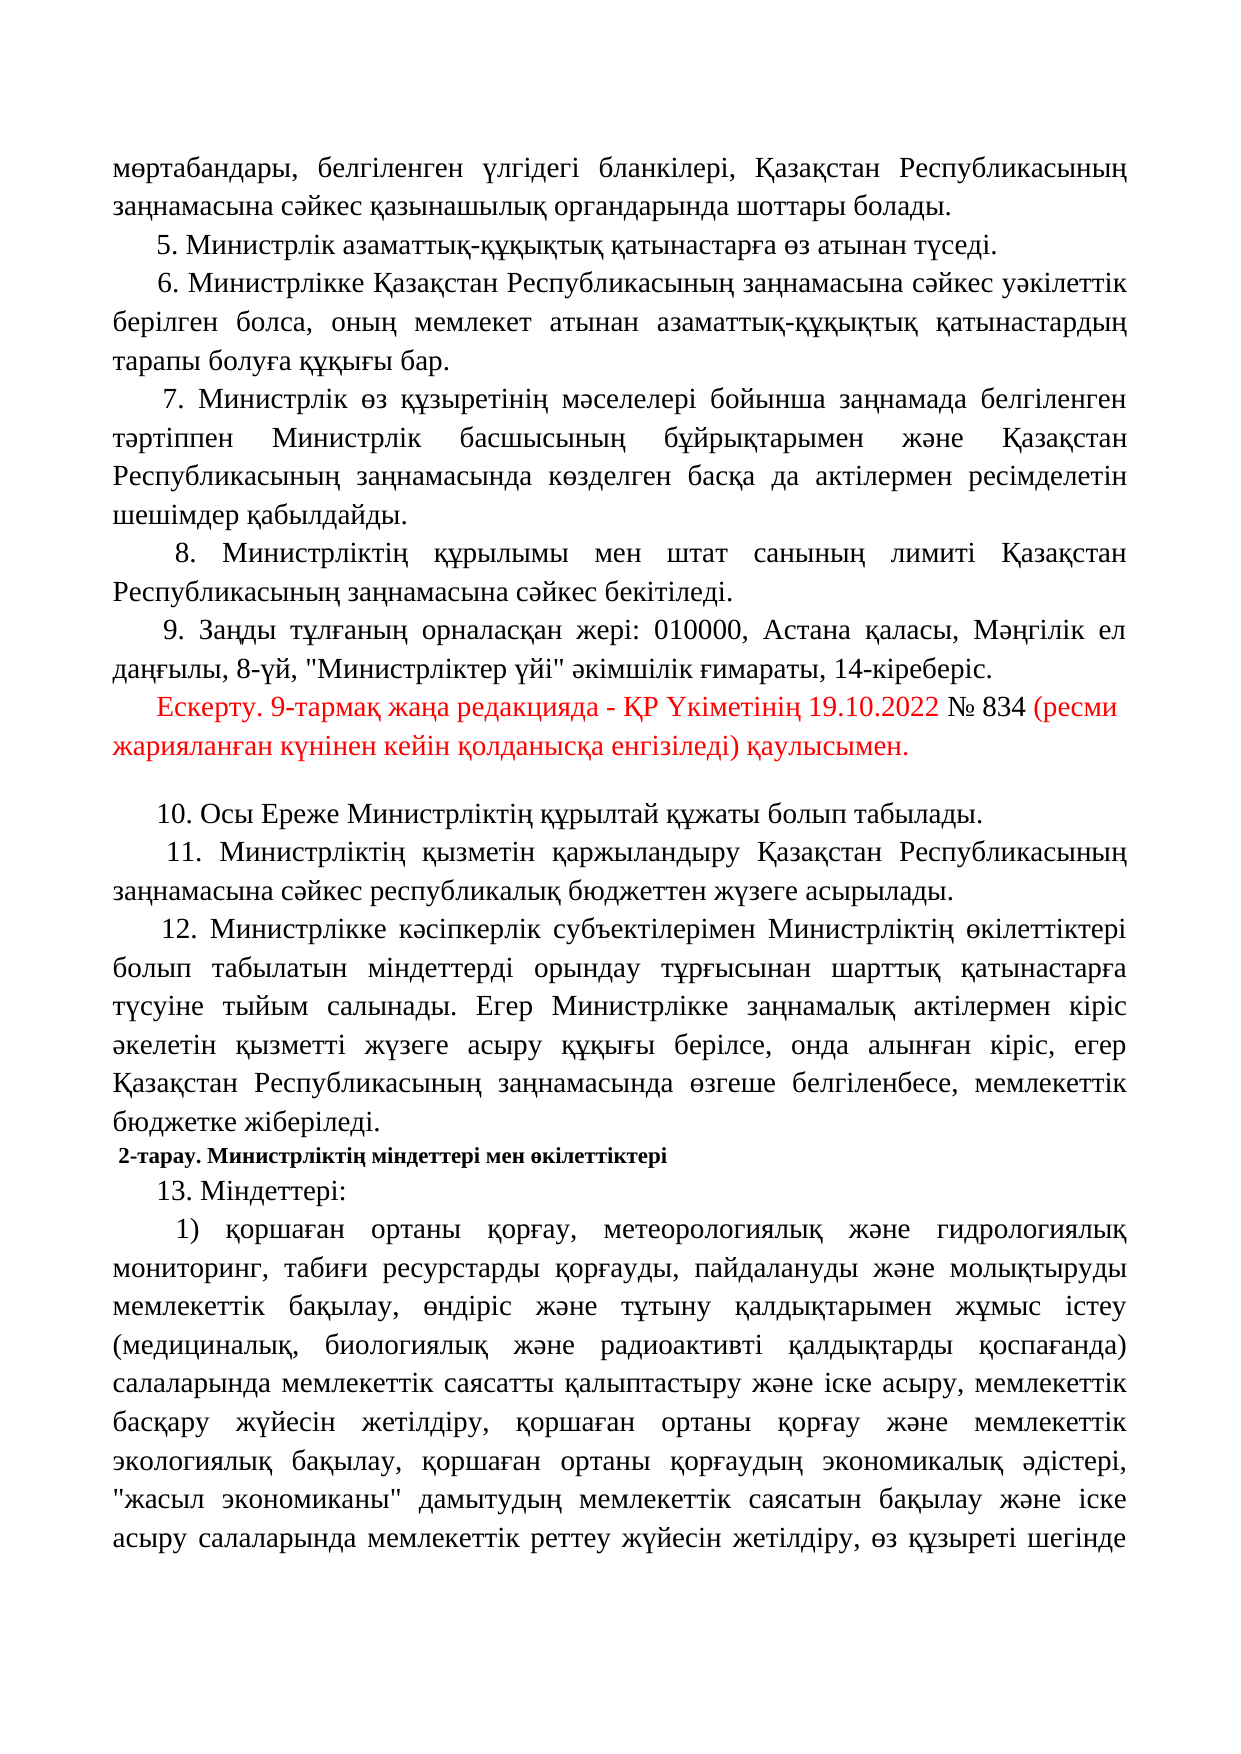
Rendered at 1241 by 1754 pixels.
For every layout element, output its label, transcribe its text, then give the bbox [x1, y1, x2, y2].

text 12. Министрлікке кәсіпкерлік субъектілерімен Министрліктің өкілеттіктері болып табылатын міндеттерді орындау тұрғысынан шарттық қатынастарға түсуіне тыйым салынады. Егер Министрлікке заңнамалық актілермен кіріс әкелетін қызметті жүзеге асыру құқығы берілсе, онда алынған кіріс, егер Қазақстан Республикасының заңнамасында өзгеше белгіленбесе, мемлекеттік бюджетке жіберіледі. [112, 911, 1128, 1138]
text 10. Осы Ереже Министрліктің құрылтай құжаты болып табылады. [112, 796, 1128, 829]
text 13. Міндеттері: [112, 1173, 1128, 1206]
text 8. Министрліктің құрылымы мен штат санының лимиті Қазақстан Республикасының заңнамасына сәйкес бекітіледі. [112, 535, 1128, 607]
text 2-тарау. Министрліктің міндеттері мен өкілеттіктері [112, 1143, 1128, 1169]
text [112, 1211, 1128, 1553]
text 11. Министрліктің қызметін қаржыландыру Қазақстан Республикасының заңнамасына сәйкес республикалық бюджеттен жүзеге асырылады. [112, 834, 1128, 906]
text 9. Заңды тұлғаның орналасқан жері: 010000, Астана қаласы, Мәңгілік ел даңғылы, 8-үй, "Министрліктер үйі" әкімшілік ғимараты, 14-кіреберіс. [112, 612, 1128, 684]
text Ескерту. 9-тармақ жаңа редакцияда - ҚР Үкіметінің 19.10.2022 № 834 (ресми жарияланған күнінен кейін қолданысқа енгізіледі) қаулысымен. [112, 689, 1128, 792]
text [112, 150, 1128, 222]
text 5. Министрлік азаматтық-құқықтық қатынастарға өз атынан түседі. [112, 227, 1128, 261]
text 6. Министрлікке Қазақстан Республикасының заңнамасына сәйкес уәкілеттік берілген болса, оның мемлекет атынан азаматтық-құқықтық қатынастардың тарапы болуға құқығы бар. [112, 266, 1128, 376]
text 7. Министрлік өз құзыретінің мәселелері бойынша заңнамада белгіленген тәртіппен Министрлік басшысының бұйрықтарымен және Қазақстан Республикасының заңнамасында көзделген басқа да актілермен ресімделетін шешімдер қабылдайды. [112, 381, 1128, 530]
